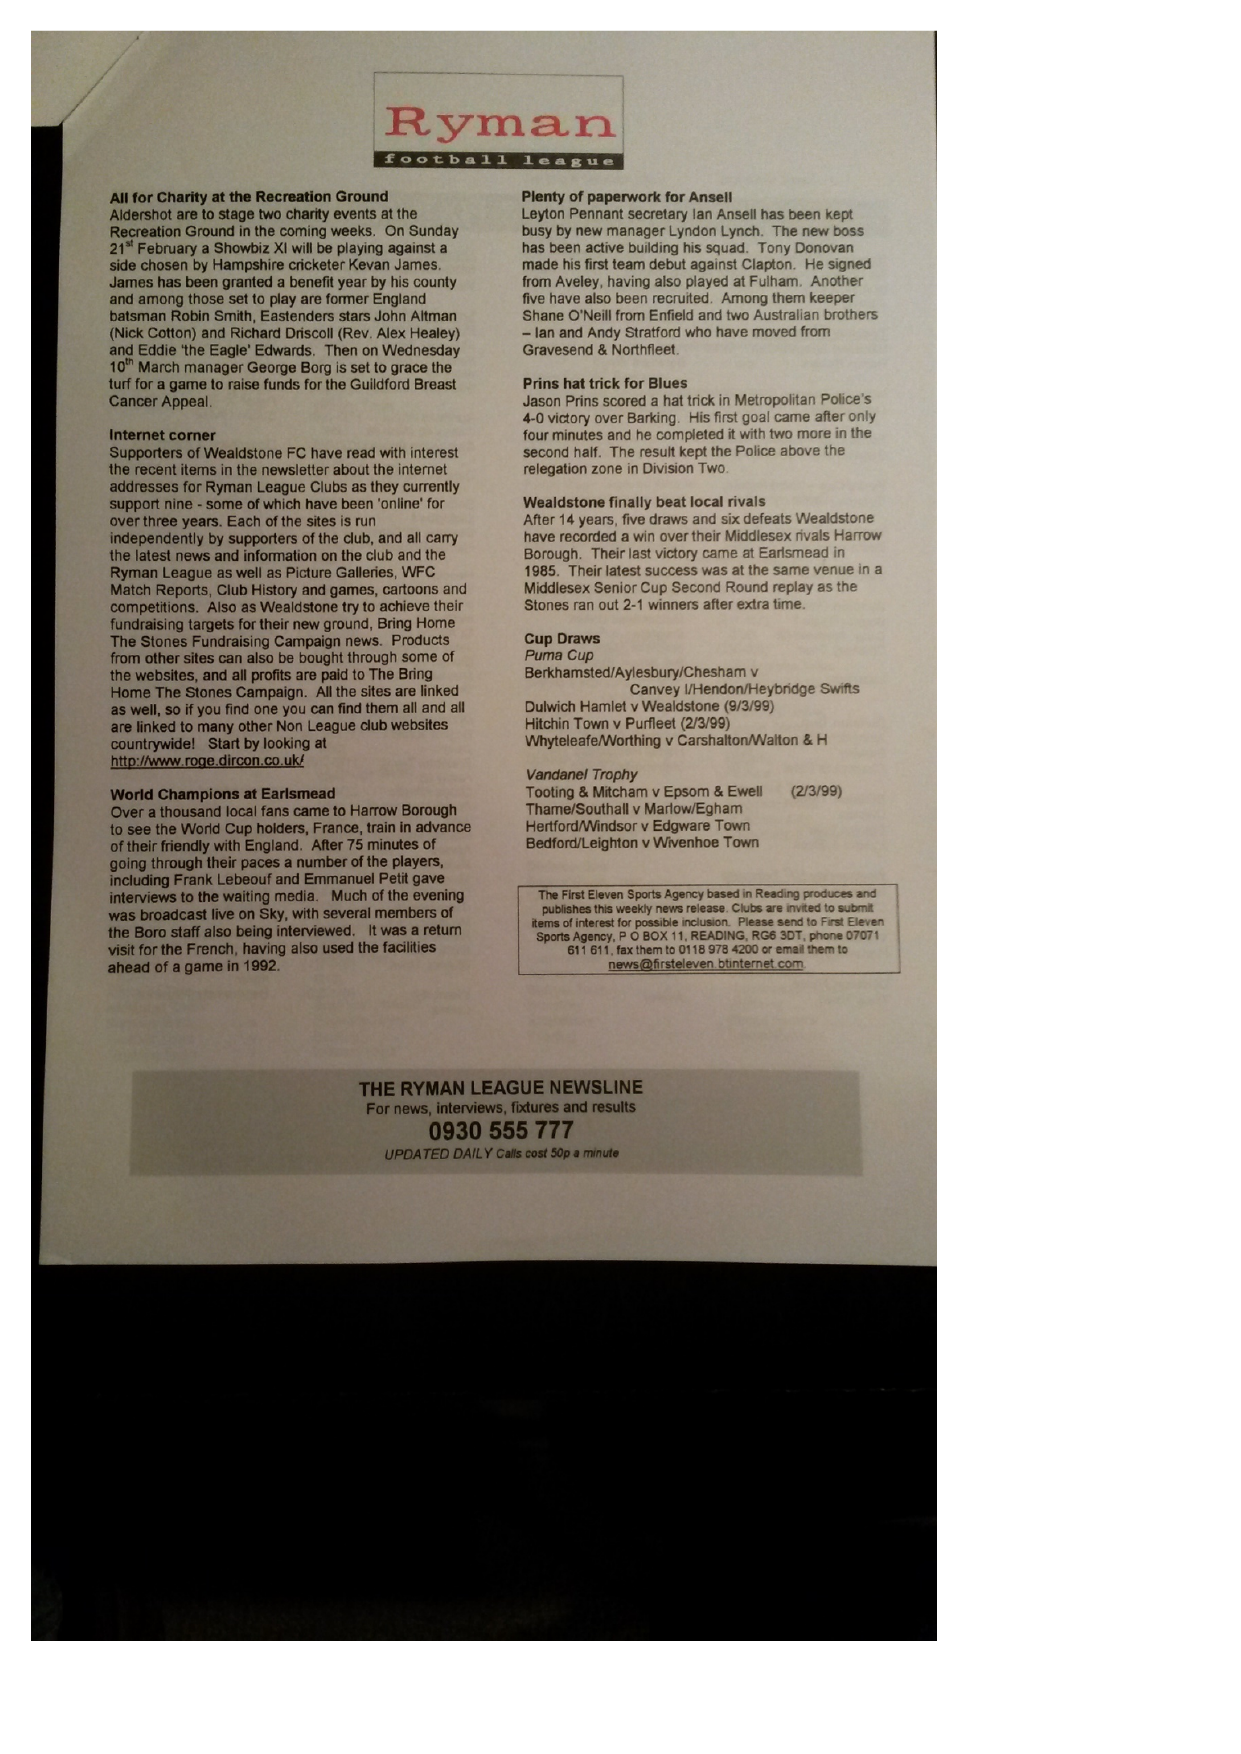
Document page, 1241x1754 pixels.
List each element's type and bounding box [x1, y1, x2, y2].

picture [32, 33, 937, 1641]
